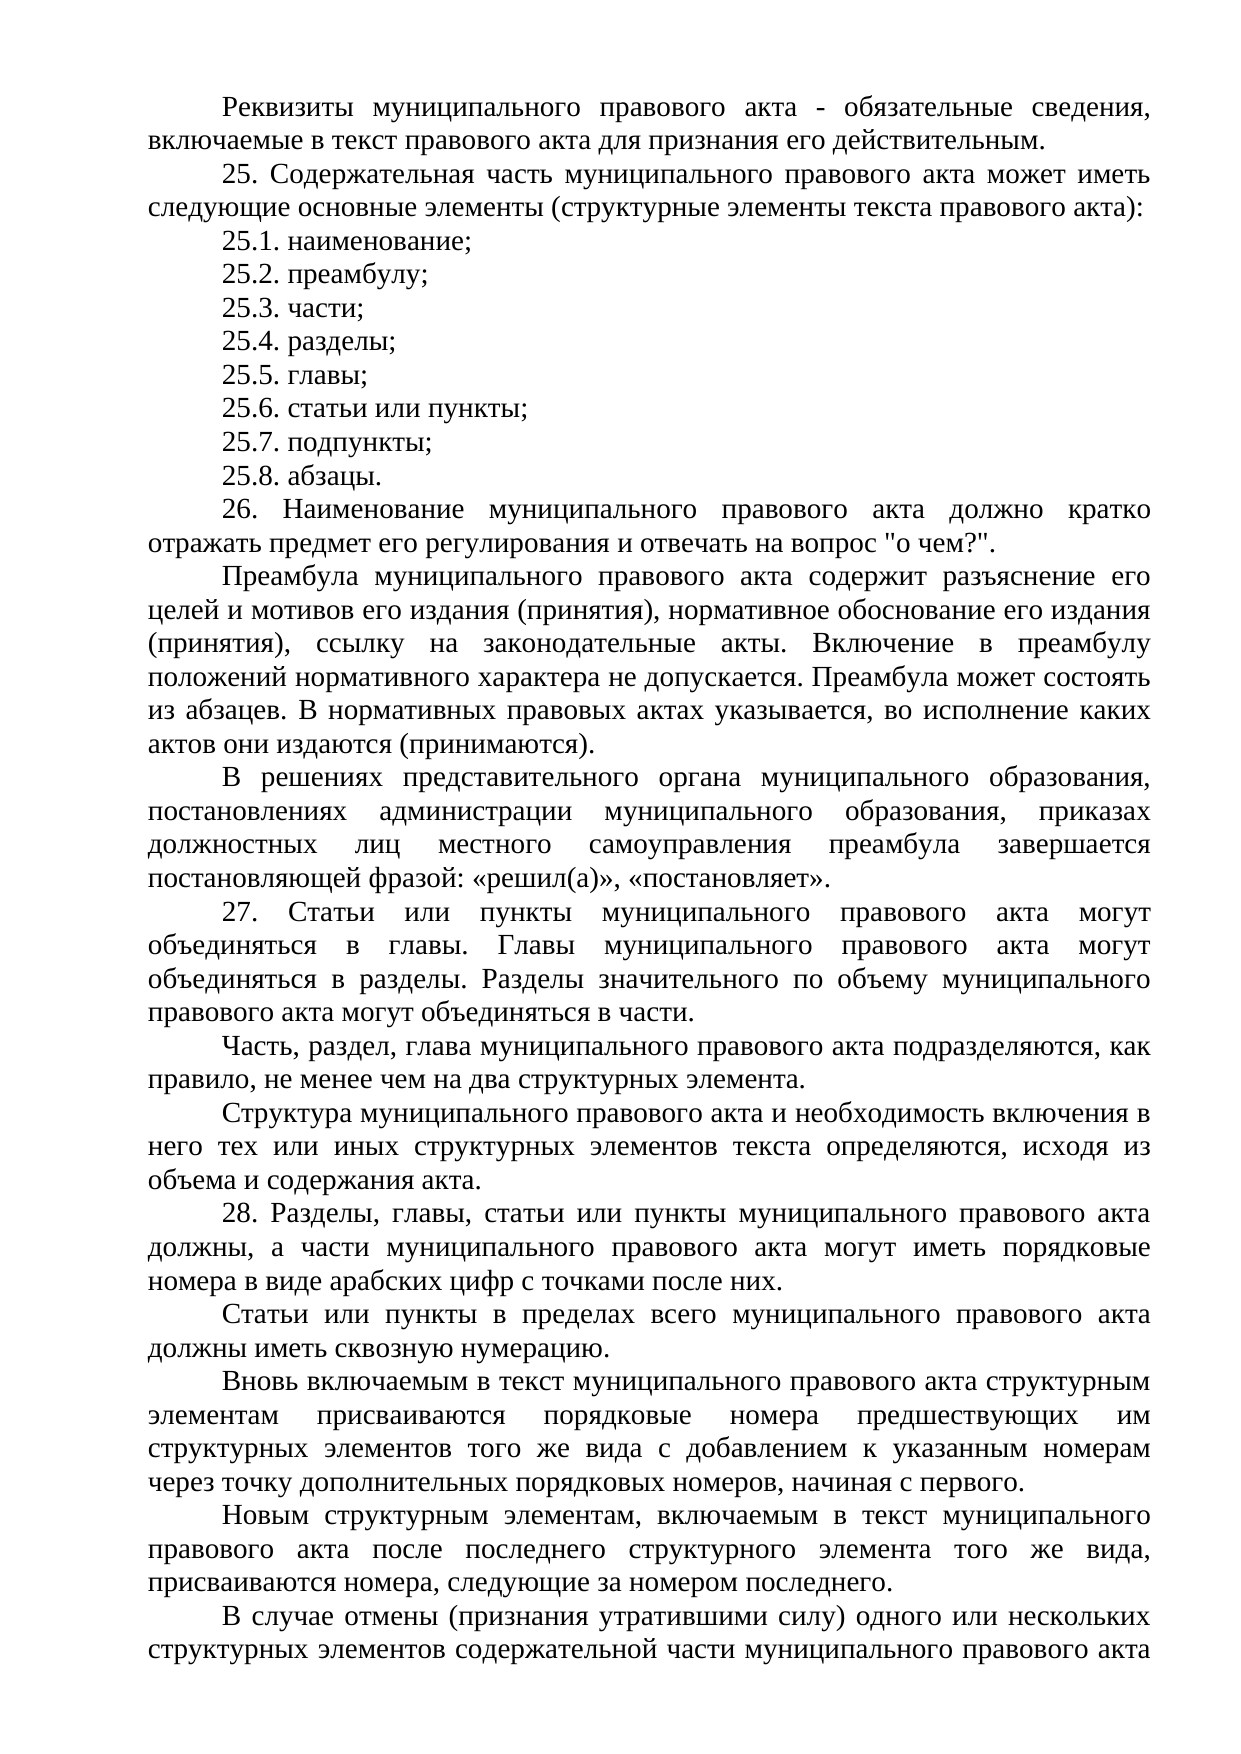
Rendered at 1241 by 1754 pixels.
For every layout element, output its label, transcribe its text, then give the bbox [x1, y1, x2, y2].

text 27. Статьи или пункты муниципального правового акта могут объединяться в главы. Главы муниципального правового акта могут объединяться в разделы. Разделы значительного по объему муниципального правового акта могут объединяться в части. [148, 894, 1152, 1028]
text 25.5. главы; [148, 357, 1152, 391]
text 26. Наименование муниципального правового акта должно кратко отражать предмет его регулирования и отвечать на вопрос "о чем?". [148, 491, 1152, 558]
text 25.4. разделы; [148, 323, 1152, 357]
text 25.7. подпункты; [148, 424, 1152, 458]
text 25. Содержательная часть муниципального правового акта может иметь следующие основные элементы (структурные элементы текста правового акта): [148, 156, 1152, 223]
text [148, 1598, 1152, 1665]
text 25.2. преамбулу; [148, 256, 1152, 290]
text 25.6. статьи или пункты; [148, 391, 1152, 424]
text 25.8. абзацы. [148, 458, 1152, 491]
text 25.3. части; [148, 290, 1152, 323]
text Статьи или пункты в пределах всего муниципального правового акта должны иметь сквозную нумерацию. [148, 1296, 1152, 1363]
text В решениях представительного органа муниципального образования, постановлениях администрации муниципального образования, приказах должностных лиц местного самоуправления преамбула завершается постановляющей фразой: «решил(а)», «постановляет». [148, 759, 1152, 894]
text Реквизиты муниципального правового акта - обязательные сведения, включаемые в текст правового акта для признания его действительным. [148, 89, 1152, 156]
text Вновь включаемым в текст муниципального правового акта структурным элементам присваиваются порядковые номера предшествующих им структурных элементов того же вида с добавлением к указанным номерам через точку дополнительных порядковых номеров, начиная с первого. [148, 1363, 1152, 1497]
text 25.1. наименование; [148, 223, 1152, 256]
text Часть, раздел, глава муниципального правового акта подразделяются, как правило, не менее чем на два структурных элемента. [148, 1028, 1152, 1095]
text Структура муниципального правового акта и необходимость включения в него тех или иных структурных элементов текста определяются, исходя из объема и содержания акта. [148, 1095, 1152, 1196]
text Новым структурным элементам, включаемым в текст муниципального правового акта после последнего структурного элемента того же вида, присваиваются номера, следующие за номером последнего. [148, 1497, 1152, 1598]
text Преамбула муниципального правового акта содержит разъяснение его целей и мотивов его издания (принятия), нормативное обоснование его издания (принятия), ссылку на законодательные акты. Включение в преамбулу положений нормативного характера не допускается. Преамбула может состоять из абзацев. В нормативных правовых актах указывается, во исполнение каких актов они издаются (принимаются). [148, 558, 1152, 759]
text 28. Разделы, главы, статьи или пункты муниципального правового акта должны, а части муниципального правового акта могут иметь порядковые номера в виде арабских цифр с точками после них. [148, 1196, 1152, 1296]
